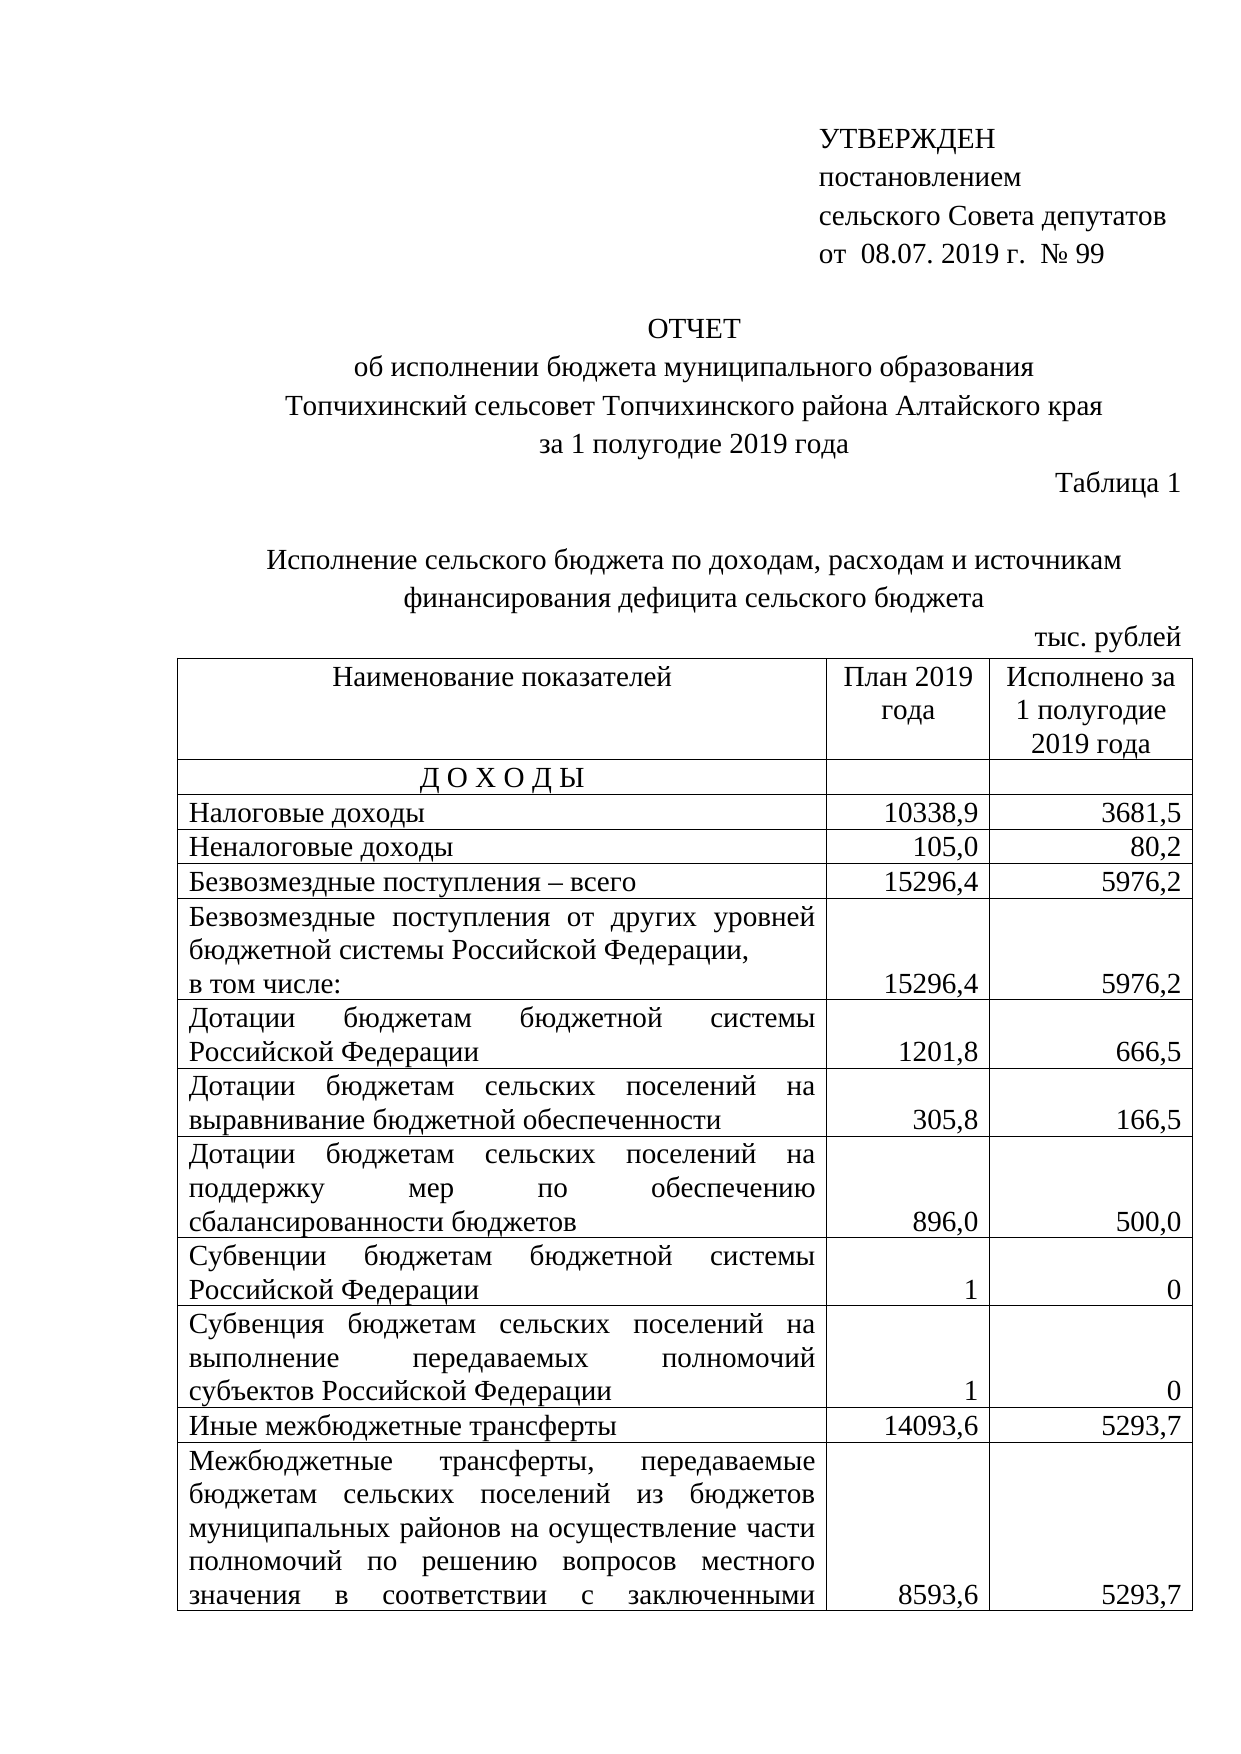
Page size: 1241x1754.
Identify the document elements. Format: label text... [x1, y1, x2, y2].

table_cell 166,5 [990, 1069, 1192, 1136]
table_cell Дотации бюджетам сельских поселений на выравнивание бюджетной обеспеченности [178, 1069, 826, 1136]
table_header Исполнено за 1 полугодие 2019 года [990, 659, 1192, 759]
table_cell 500,0 [990, 1137, 1192, 1237]
table_header Наименование показателей [178, 659, 826, 759]
table_cell Дотации бюджетам сельских поселений на поддержку мер по обеспечению сбалансированности бюджетов [178, 1137, 826, 1237]
table_cell Безвозмездные поступления от других уровней бюджетной системы Российской Федерации, в том числе: [178, 899, 826, 999]
table_cell Неналоговые доходы [178, 830, 826, 863]
table_cell 0 [990, 1306, 1192, 1407]
text тыс. рублей [207, 619, 1181, 653]
text ОТЧЕТ [207, 311, 1181, 344]
table_cell 3681,5 [990, 795, 1192, 828]
table_cell 896,0 [827, 1137, 989, 1237]
table_cell 305,8 [827, 1069, 989, 1136]
table_cell 1 [827, 1306, 989, 1407]
table_cell [827, 760, 989, 794]
table_cell 15296,4 [827, 864, 989, 898]
table_cell 1201,8 [827, 1000, 989, 1067]
table_cell 1 [827, 1238, 989, 1305]
table_cell 14093,6 [827, 1408, 989, 1442]
table_cell 8593,6 [827, 1443, 989, 1610]
table_cell Субвенция бюджетам сельских поселений на выполнение передаваемых полномочий субъектов Российской Федерации [178, 1306, 826, 1407]
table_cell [178, 1443, 826, 1610]
text Таблица 1 [207, 465, 1181, 498]
table_cell 0 [990, 1238, 1192, 1305]
table_cell 10338,9 [827, 795, 989, 828]
table_cell 5293,7 [990, 1443, 1192, 1610]
text Исполнение сельского бюджета по доходам, расходам и источникам финансирования дефицита сельского бюджета [207, 542, 1181, 614]
table_cell Дотации бюджетам бюджетной системы Российской Федерации [178, 1000, 826, 1067]
table_cell [990, 760, 1192, 794]
table_cell 5976,2 [990, 899, 1192, 999]
text об исполнении бюджета муниципального образования [207, 349, 1181, 383]
table_cell Налоговые доходы [178, 795, 826, 828]
table_cell 105,0 [827, 830, 989, 863]
text за 1 полугодие 2019 года [207, 426, 1181, 460]
table_cell 15296,4 [827, 899, 989, 999]
table_cell Д О Х О Д Ы [178, 760, 826, 794]
table_cell Иные межбюджетные трансферты [178, 1408, 826, 1442]
table_header План 2019 года [827, 659, 989, 759]
table_cell 666,5 [990, 1000, 1192, 1067]
table_cell 5976,2 [990, 864, 1192, 898]
table_cell 80,2 [990, 830, 1192, 863]
text Топчихинский сельсовет Топчихинского района Алтайского края [207, 388, 1181, 421]
table_cell 5293,7 [990, 1408, 1192, 1442]
table_cell Субвенции бюджетам бюджетной системы Российской Федерации [178, 1238, 826, 1305]
table_cell Безвозмездные поступления – всего [178, 864, 826, 898]
